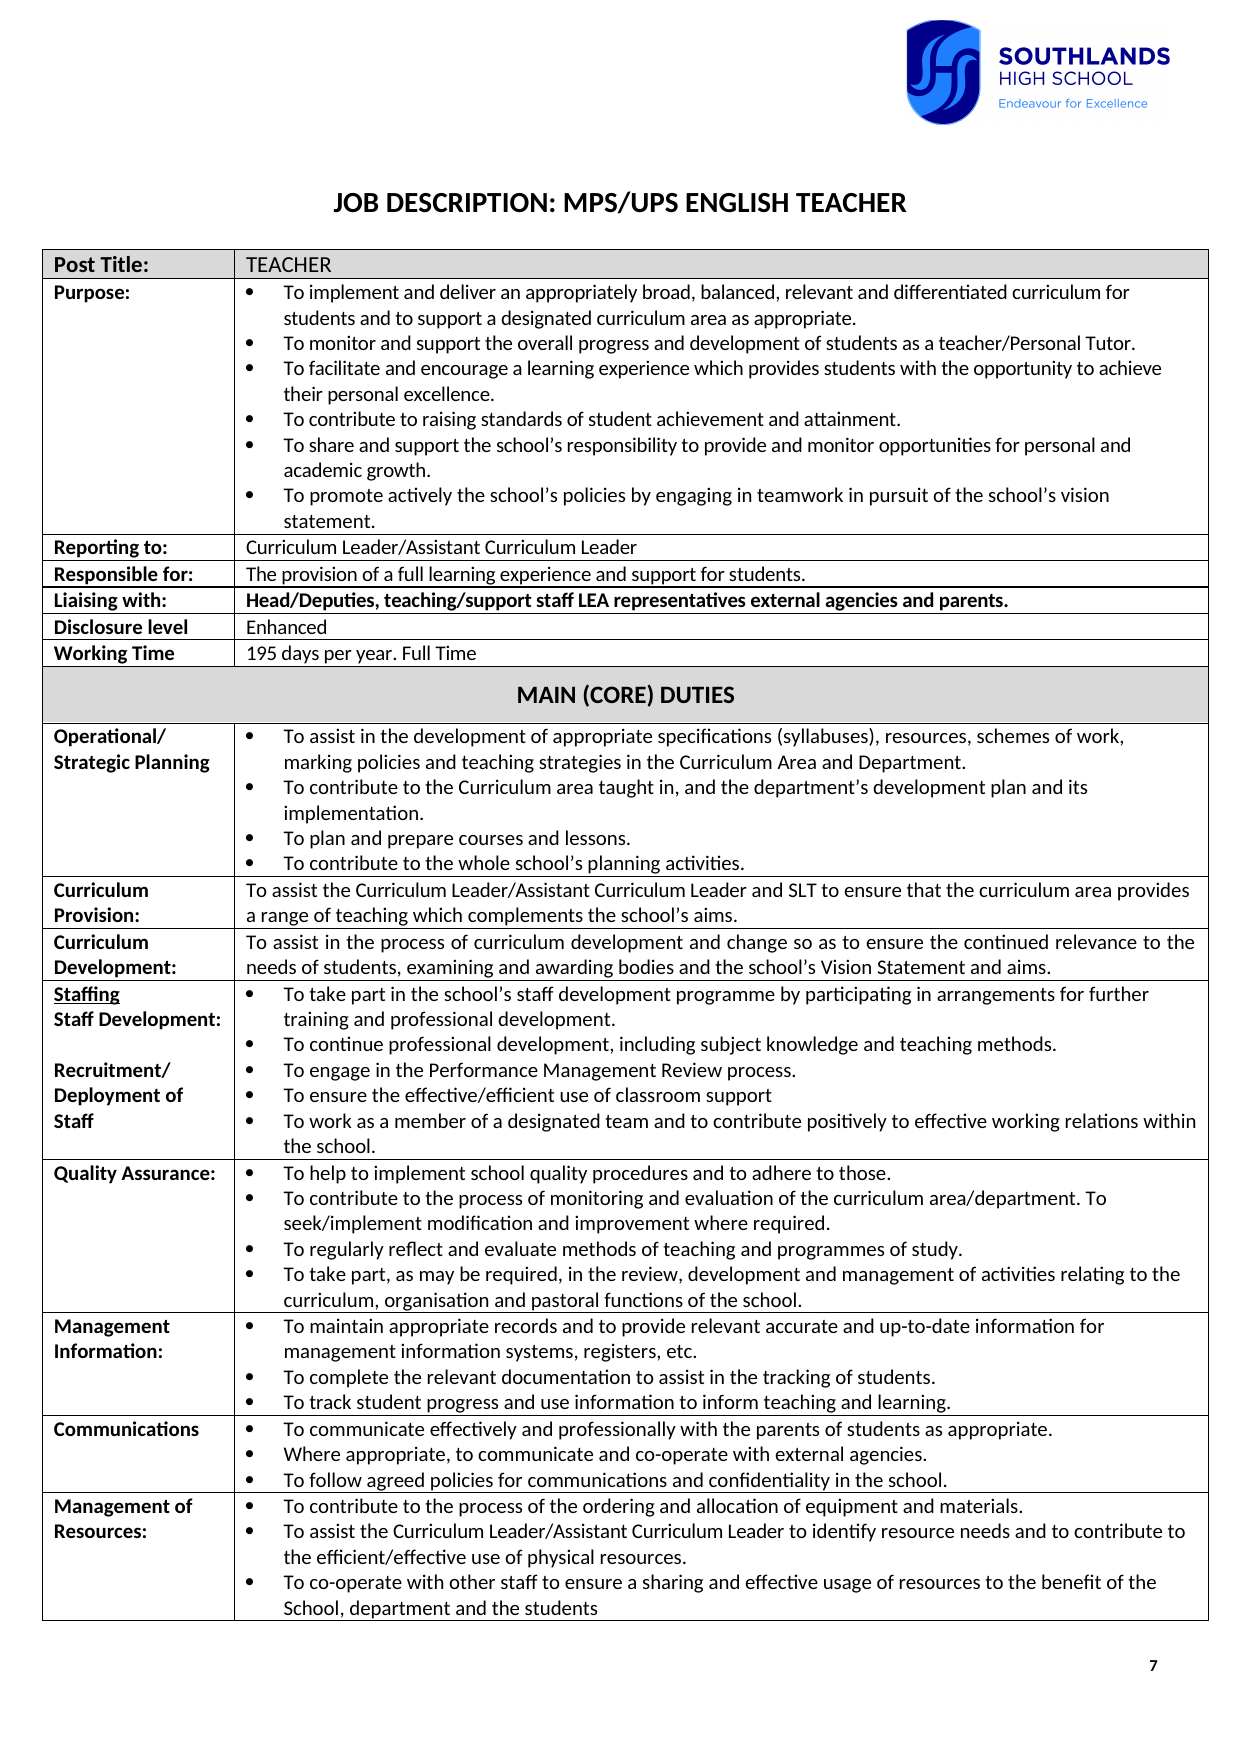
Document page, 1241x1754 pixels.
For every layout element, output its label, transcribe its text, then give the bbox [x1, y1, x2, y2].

table_cell To implement and deliver an appropriately broad, balanced, relevant and differentiated curriculum for students and to support a designated curriculum area as appropriate. To monitor and support the overall progress and development of students as a teacher/Personal Tutor. To facilitate and encourage a learning experience which provides students with the opportunity to achieve their personal excellence. To contribute to raising standards of student achievement and attainment. To share and support the school’s responsibility to provide and monitor opportunities for personal and academic growth. To promote actively the school’s policies by engaging in teamwork in pursuit of the school’s vision statement. [235, 279, 1208, 533]
table_cell Enhanced [235, 614, 1208, 639]
table_header TEACHER [235, 250, 1208, 278]
table_cell The provision of a full learning experience and support for students. [235, 561, 1208, 586]
table_cell To maintain appropriate records and to provide relevant accurate and up-to-date information for management information systems, registers, etc. To complete the relevant documentation to assist in the tracking of students. To track student progress and use information to inform teaching and learning. [235, 1313, 1208, 1415]
table_header Post Title: [43, 250, 234, 278]
table_cell Disclosure level [43, 614, 234, 639]
table_cell Reporting to: [43, 535, 234, 560]
table_cell To assist in the development of appropriate specifications (syllabuses), resources, schemes of work, marking policies and teaching strategies in the Curriculum Area and Department. To contribute to the Curriculum area taught in, and the department’s development plan and its implementation. To plan and prepare courses and lessons. To contribute to the whole school’s planning activities. [235, 724, 1208, 876]
table_cell Working Time [43, 640, 234, 666]
table_cell Head/Deputies, teaching/support staff LEA representatives external agencies and parents. [235, 588, 1208, 613]
table_cell Management Information: [43, 1313, 234, 1415]
table_cell Communications [43, 1416, 234, 1492]
table_cell Management of Resources: [43, 1493, 234, 1620]
table_cell Responsible for: [43, 561, 234, 586]
table_cell Curriculum Provision: [43, 877, 234, 928]
table_cell To take part in the school’s staff development programme by participating in arrangements for further training and professional development. To continue professional development, including subject knowledge and teaching methods. To engage in the Performance Management Review process. To ensure the effective/efficient use of classroom support To work as a member of a designated team and to contribute positively to effective working relations within the school. [235, 981, 1208, 1159]
table_cell To contribute to the process of the ordering and allocation of equipment and materials. To assist the Curriculum Leader/Assistant Curriculum Leader to identify resource needs and to contribute to the efficient/effective use of physical resources. To co-operate with other staff to ensure a sharing and effective usage of resources to the benefit of the School, department and the students [235, 1493, 1208, 1620]
table_cell To communicate effectively and professionally with the parents of students as appropriate. Where appropriate, to communicate and co-operate with external agencies. To follow agreed policies for communications and confidentiality in the school. [235, 1416, 1208, 1492]
table_cell To assist the Curriculum Leader/Assistant Curriculum Leader and SLT to ensure that the curriculum area provides a range of teaching which complements the school’s aims. [235, 877, 1208, 928]
table_cell Purpose: [43, 279, 234, 533]
table_cell Quality Assurance: [43, 1160, 234, 1312]
table_cell 195 days per year. Full Time [235, 640, 1208, 666]
table_cell Operational/ Strategic Planning [43, 724, 234, 876]
table_cell To assist in the process of curriculum development and change so as to ensure the continued relevance to the needs of students, examining and awarding bodies and the school’s Vision Statement and aims. [235, 929, 1208, 980]
table_cell Curriculum Leader/Assistant Curriculum Leader [235, 535, 1208, 560]
table_cell Staffing Staff Development: Recruitment/ Deployment of Staff [43, 981, 234, 1159]
table_cell Liaising with: [43, 588, 234, 613]
table_cell To help to implement school quality procedures and to adhere to those. To contribute to the process of monitoring and evaluation of the curriculum area/department. To seek/implement modification and improvement where required. To regularly reflect and evaluate methods of teaching and programmes of study. To take part, as may be required, in the review, development and management of activities relating to the curriculum, organisation and pastoral functions of the school. [235, 1160, 1208, 1312]
table_cell MAIN (CORE) DUTIES [43, 667, 1208, 722]
text JOB DESCRIPTION: MPS/UPS ENGLISH TEACHER [75, 184, 1165, 220]
table_cell Curriculum Development: [43, 929, 234, 980]
picture [906, 20, 1170, 125]
